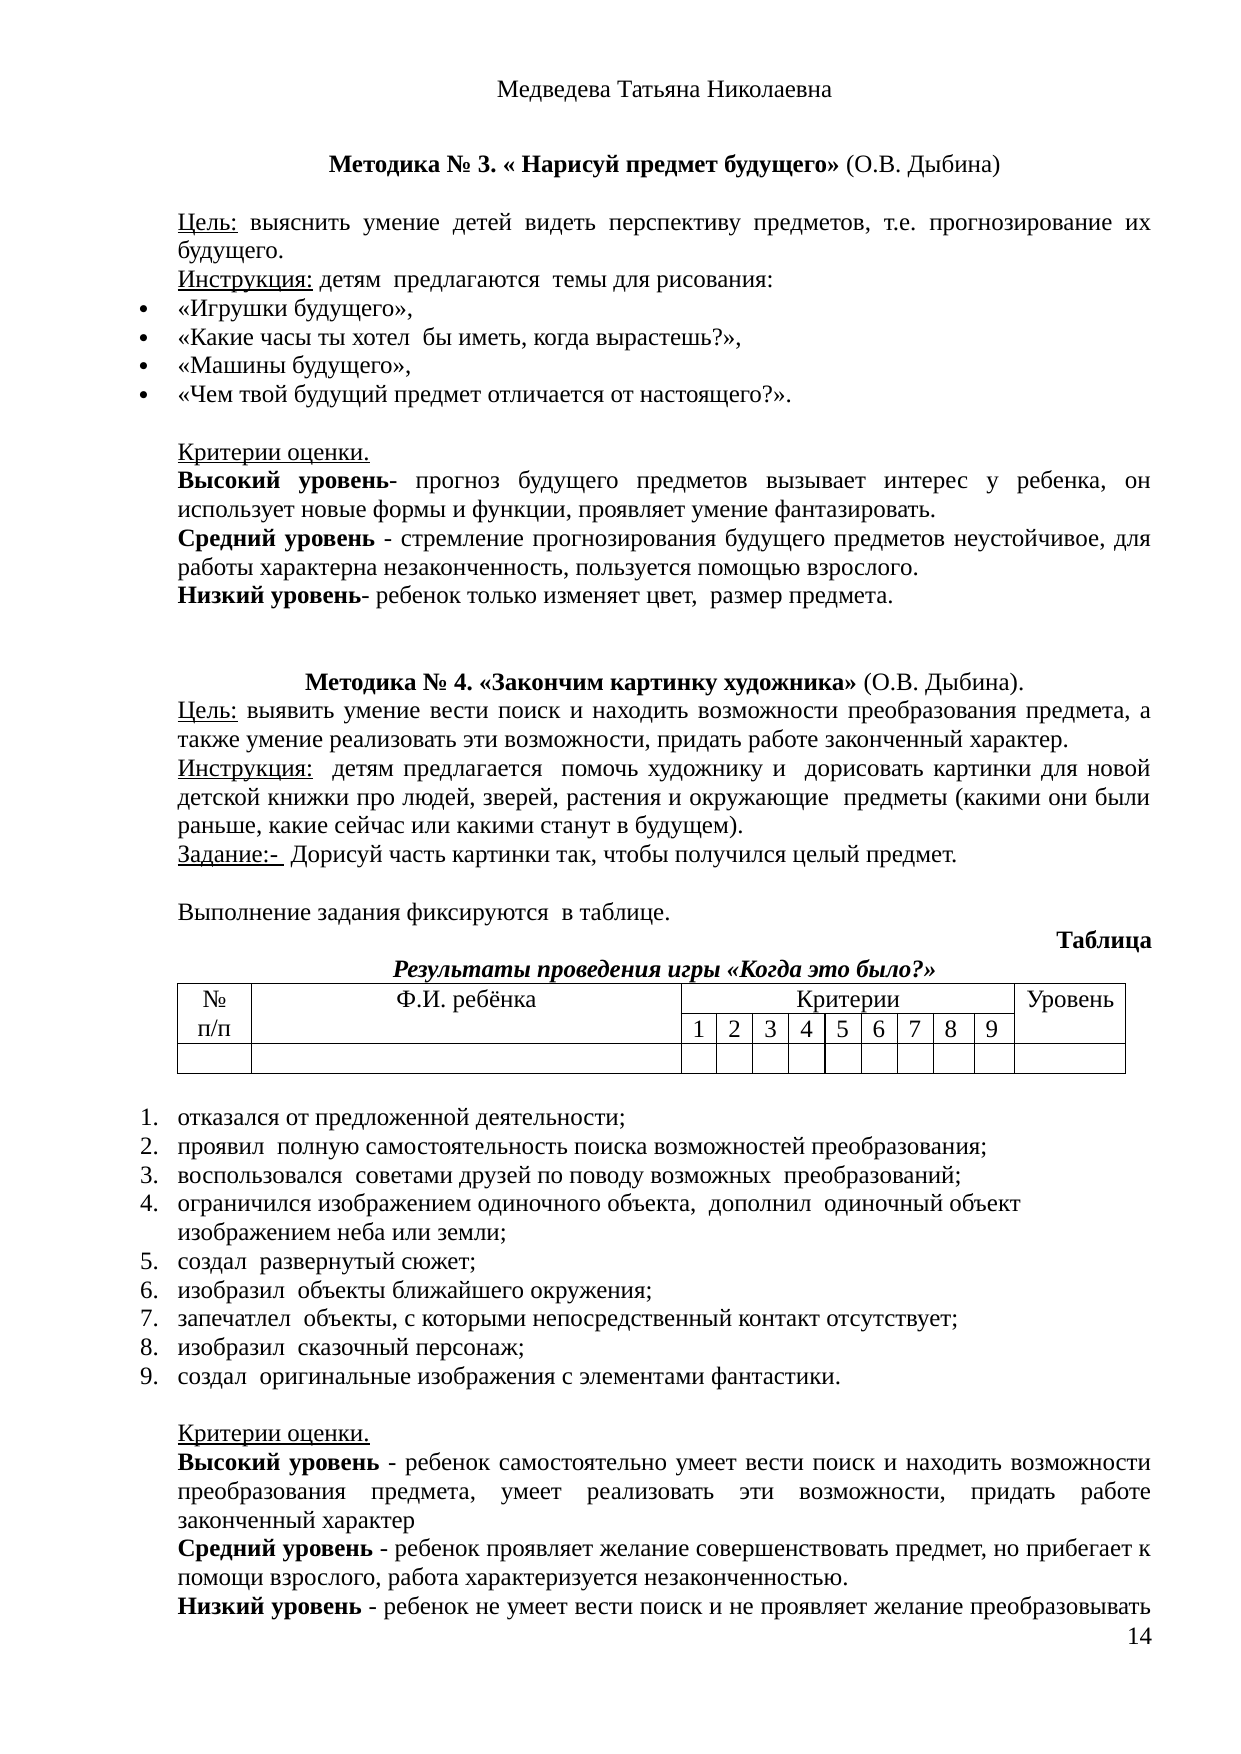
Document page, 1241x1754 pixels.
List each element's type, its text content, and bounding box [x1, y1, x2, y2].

text Методика № 3. « Нарисуй предмет будущего» (О.В. Дыбина) [177, 149, 1152, 178]
text Высокий уровень - ребенок самостоятельно умеет вести поиск и находить возможности преобразования предмета, умеет реализовать эти возможности, придать работе законченный характер [177, 1447, 1152, 1533]
table_cell 5 [826, 1014, 861, 1043]
table_cell [1015, 1044, 1125, 1072]
text Цель: выяснить умение детей видеть перспективу предметов, т.е. прогнозирование их будущего. [177, 207, 1152, 264]
table_cell [717, 1044, 752, 1072]
list проявил полную самостоятельность поиска возможностей преобразования; [140, 1131, 1152, 1160]
text Цель: выявить умение вести поиск и находить возможности преобразования предмета, а также умение реализовать эти возможности, придать работе законченный характер. [177, 696, 1152, 753]
text Методика № 4. «Закончим картинку художника» (О.В. Дыбина). [177, 667, 1152, 696]
text Высокий уровень- прогноз будущего предметов вызывает интерес у ребенка, он использует новые формы и функции, проявляет умение фантазировать. [177, 466, 1152, 523]
table_cell 1 [682, 1014, 716, 1043]
text Задание:- Дорисуй часть картинки так, чтобы получился целый предмет. [177, 839, 1152, 868]
list отказался от предложенной деятельности; [140, 1102, 1152, 1131]
list запечатлел объекты, с которыми непосредственный контакт отсутствует; [140, 1303, 1152, 1332]
list «Машины будущего», [140, 351, 1152, 379]
table_header № п/п [178, 984, 251, 1043]
table_cell 4 [789, 1014, 824, 1043]
list изобразил объекты ближайшего окружения; [140, 1275, 1152, 1303]
text Таблица [177, 926, 1152, 954]
list создал развернутый сюжет; [140, 1246, 1152, 1275]
table_cell [934, 1044, 974, 1072]
list изобразил сказочный персонаж; [140, 1332, 1152, 1361]
table_cell [975, 1044, 1014, 1072]
table_header Критерии [682, 984, 1014, 1013]
text Инструкция: детям предлагаются темы для рисования: [177, 264, 1152, 293]
table_cell 7 [898, 1014, 933, 1043]
text Критерии оценки. [177, 437, 1152, 466]
table_header Уровень [1015, 984, 1125, 1043]
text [177, 1591, 1152, 1620]
table_cell [789, 1044, 824, 1072]
table_cell 6 [862, 1014, 897, 1043]
table_cell 3 [753, 1014, 788, 1043]
text Средний уровень - ребенок проявляет желание совершенствовать предмет, но прибегает к помощи взрослого, работа характеризуется незаконченностью. [177, 1533, 1152, 1591]
list ограничился изображением одиночного объекта, дополнил одиночный объект изображением неба или земли; [140, 1188, 1152, 1246]
text Средний уровень - стремление прогнозирования будущего предметов неустойчивое, для работы характерна незаконченность, пользуется помощью взрослого. [177, 523, 1152, 581]
list создал оригинальные изображения с элементами фантастики. [140, 1361, 1152, 1390]
table_cell 2 [717, 1014, 752, 1043]
list «Какие часы ты хотел бы иметь, когда вырастешь?», [140, 322, 1152, 351]
list «Игрушки будущего», [140, 293, 1152, 322]
table_cell [178, 1044, 251, 1072]
text Низкий уровень- ребенок только изменяет цвет, размер предмета. [177, 581, 1152, 609]
text Критерии оценки. [177, 1418, 1152, 1447]
table_cell [252, 1044, 681, 1072]
table_cell 9 [975, 1014, 1014, 1043]
text Результаты проведения игры «Когда это было?» [177, 954, 1152, 983]
list воспользовался советами друзей по поводу возможных преобразований; [140, 1160, 1152, 1188]
table_cell [862, 1044, 897, 1072]
table_cell [826, 1044, 861, 1072]
table_cell [753, 1044, 788, 1072]
table_header Ф.И. ребёнка [252, 984, 681, 1043]
text Выполнение задания фиксируются в таблице. [177, 897, 1152, 926]
list «Чем твой будущий предмет отличается от настоящего?». [140, 379, 1152, 408]
table_cell 8 [934, 1014, 974, 1043]
table_cell [898, 1044, 933, 1072]
table_cell [682, 1044, 716, 1072]
text Инструкция: детям предлагается помочь художнику и дорисовать картинки для новой детской книжки про людей, зверей, растения и окружающие предметы (какими они были раньше, какие сейчас или какими станут в будущем). [177, 753, 1152, 839]
